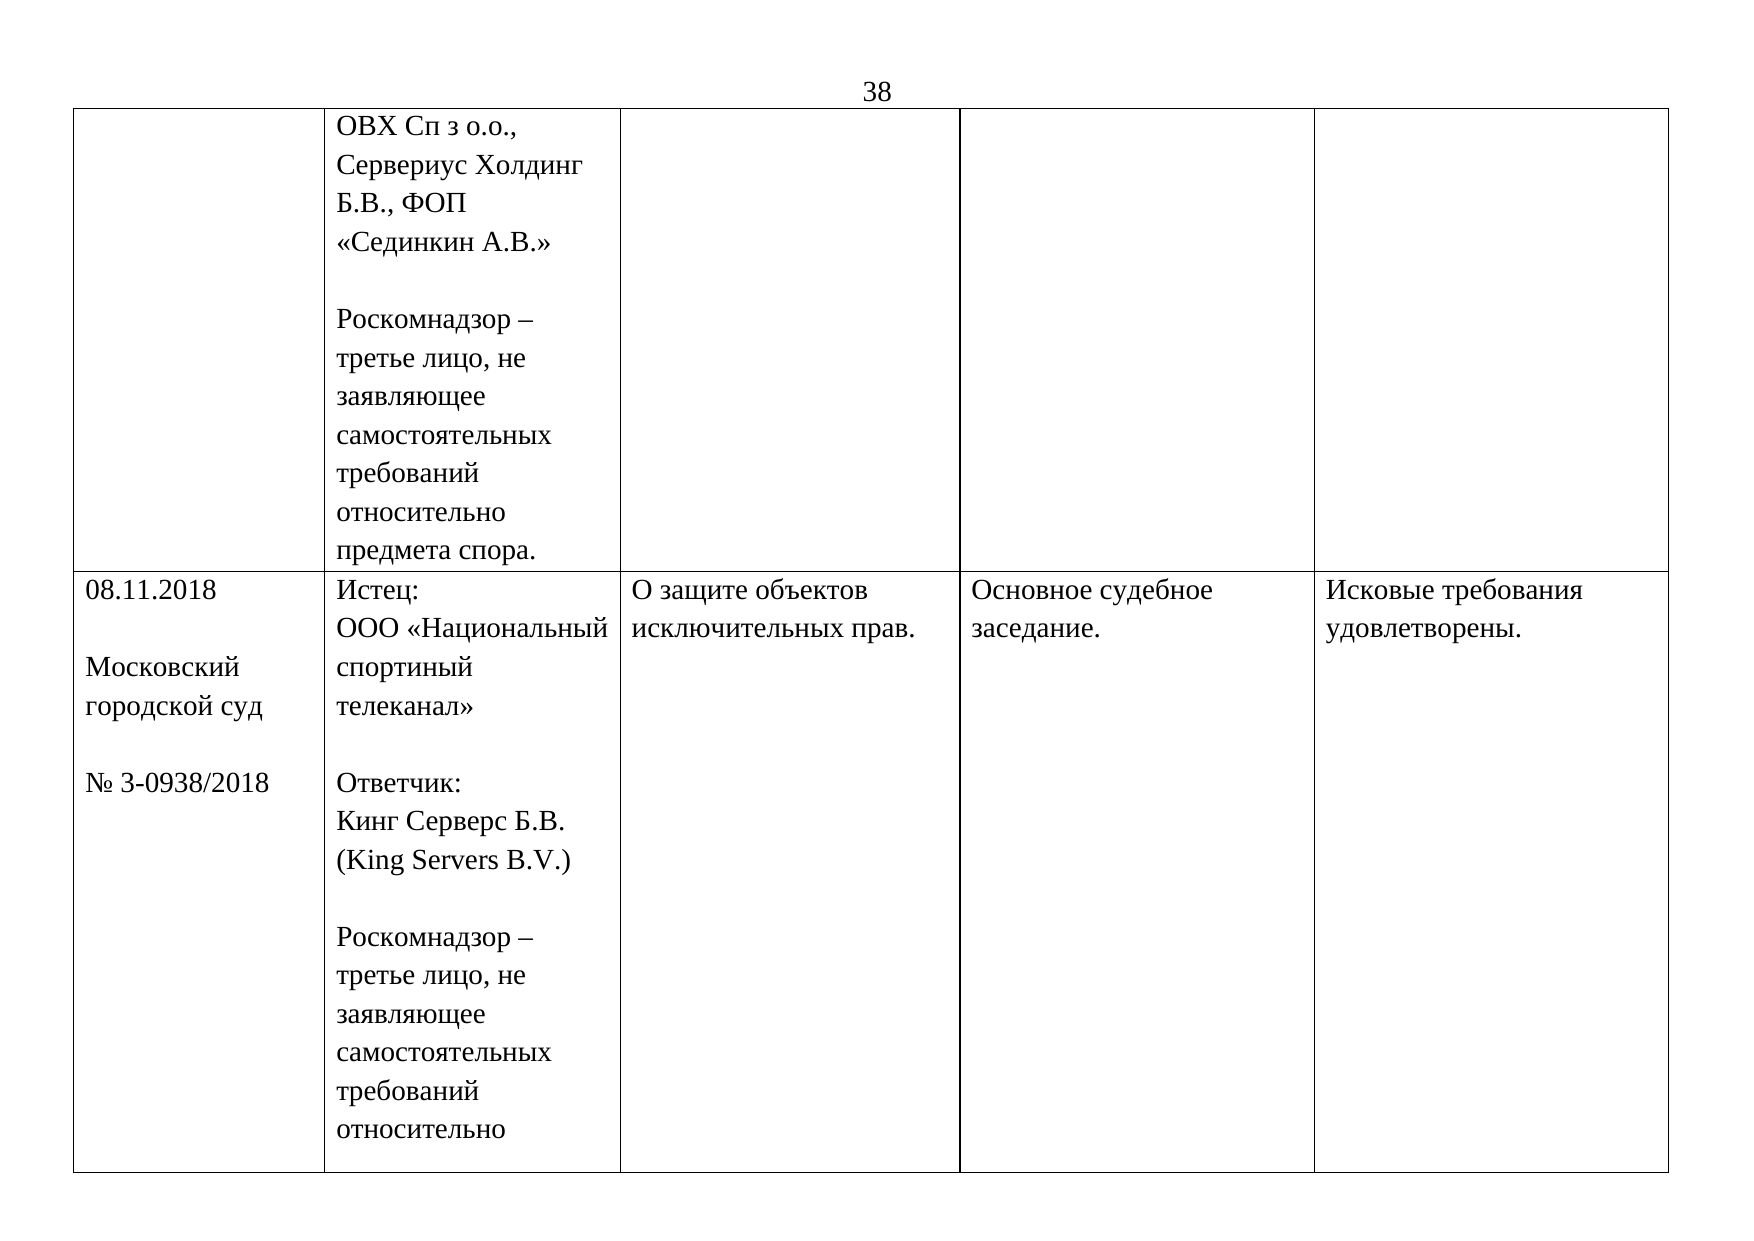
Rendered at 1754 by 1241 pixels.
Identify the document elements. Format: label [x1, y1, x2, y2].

table_cell [325, 109, 620, 571]
table_cell [961, 572, 1314, 1172]
table_cell [325, 572, 620, 1172]
table_cell [74, 572, 324, 1172]
table_cell [1315, 572, 1668, 1172]
table_cell [621, 572, 959, 1172]
table_cell [1315, 109, 1668, 571]
table_cell [74, 109, 324, 571]
table_cell [621, 109, 959, 571]
table_cell [961, 109, 1314, 571]
